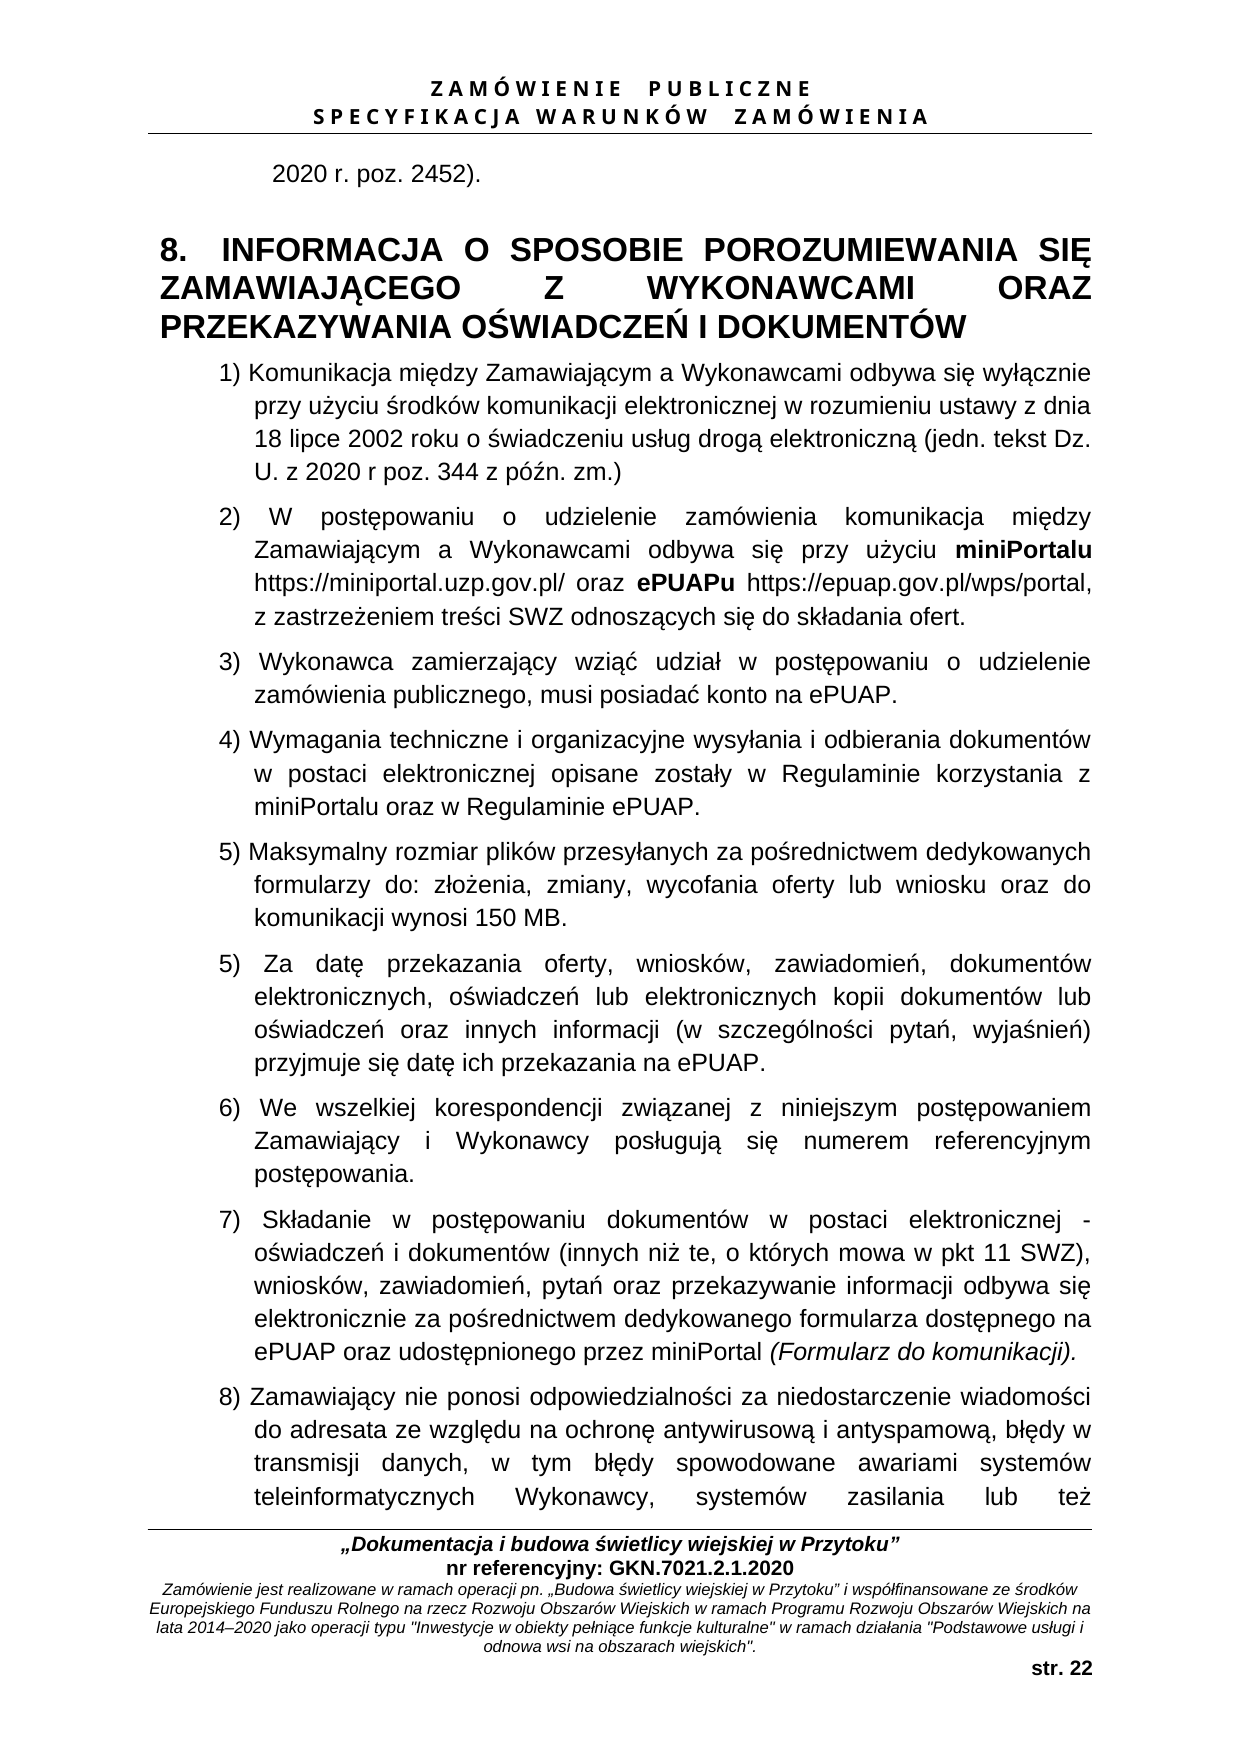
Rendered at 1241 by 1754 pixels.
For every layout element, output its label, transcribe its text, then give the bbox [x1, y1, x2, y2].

text 5) Maksymalny rozmiar plików przesyłanych za pośrednictwem dedykowanych formularzy do: złożenia, zmiany, wycofania oferty lub wniosku oraz do komunikacji wynosi 150 MB. [218, 837, 1092, 932]
text 7) Składanie w postępowaniu dokumentów w postaci elektronicznej - oświadczeń i dokumentów (innych niż te, o których mowa w pkt 11 SWZ), wniosków, zawiadomień, pytań oraz przekazywanie informacji odbywa się elektronicznie za pośrednictwem dedykowanego formularza dostępnego na ePUAP oraz udostępnionego przez miniPortal (Formularz do komunikacji). [218, 1205, 1092, 1366]
text 5) Za datę przekazania oferty, wniosków, zawiadomień, dokumentów elektronicznych, oświadczeń lub elektronicznych kopii dokumentów lub oświadczeń oraz innych informacji (w szczególności pytań, wyjaśnień) przyjmuje się datę ich przekazania na ePUAP. [218, 949, 1092, 1076]
text 8. INFORMACJA O SPOSOBIE POROZUMIEWANIA SIĘ ZAMAWIAJĄCEGO Z WYKONAWCAMI ORAZ PRZEKAZYWANIA OŚWIADCZEŃ I DOKUMENTÓW [159, 230, 1092, 345]
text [236, 159, 1092, 188]
text 3) Wykonawca zamierzający wziąć udział w postępowaniu o udzielenie zamówienia publicznego, musi posiadać konto na ePUAP. [218, 647, 1092, 709]
text 2) W postępowaniu o udzielenie zamówienia komunikacja między Zamawiającym a Wykonawcami odbywa się przy użyciu miniPortalu https://miniportal.uzp.gov.pl/ oraz ePUAPu https://epuap.gov.pl/wps/portal, z zastrzeżeniem treści SWZ odnoszących się do składania ofert. [218, 502, 1092, 630]
text 1) Komunikacja między Zamawiającym a Wykonawcami odbywa się wyłącznie przy użyciu środków komunikacji elektronicznej w rozumieniu ustawy z dnia 18 lipce 2002 roku o świadczeniu usług drogą elektroniczną (jedn. tekst Dz. U. z 2020 r poz. 344 z późn. zm.) [218, 358, 1092, 486]
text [218, 1382, 1092, 1510]
text 6) We wszelkiej korespondencji związanej z niniejszym postępowaniem Zamawiający i Wykonawcy posługują się numerem referencyjnym postępowania. [218, 1093, 1092, 1188]
text 4) Wymagania techniczne i organizacyjne wysyłania i odbierania dokumentów w postaci elektronicznej opisane zostały w Regulaminie korzystania z miniPortalu oraz w Regulaminie ePUAP. [218, 726, 1092, 820]
